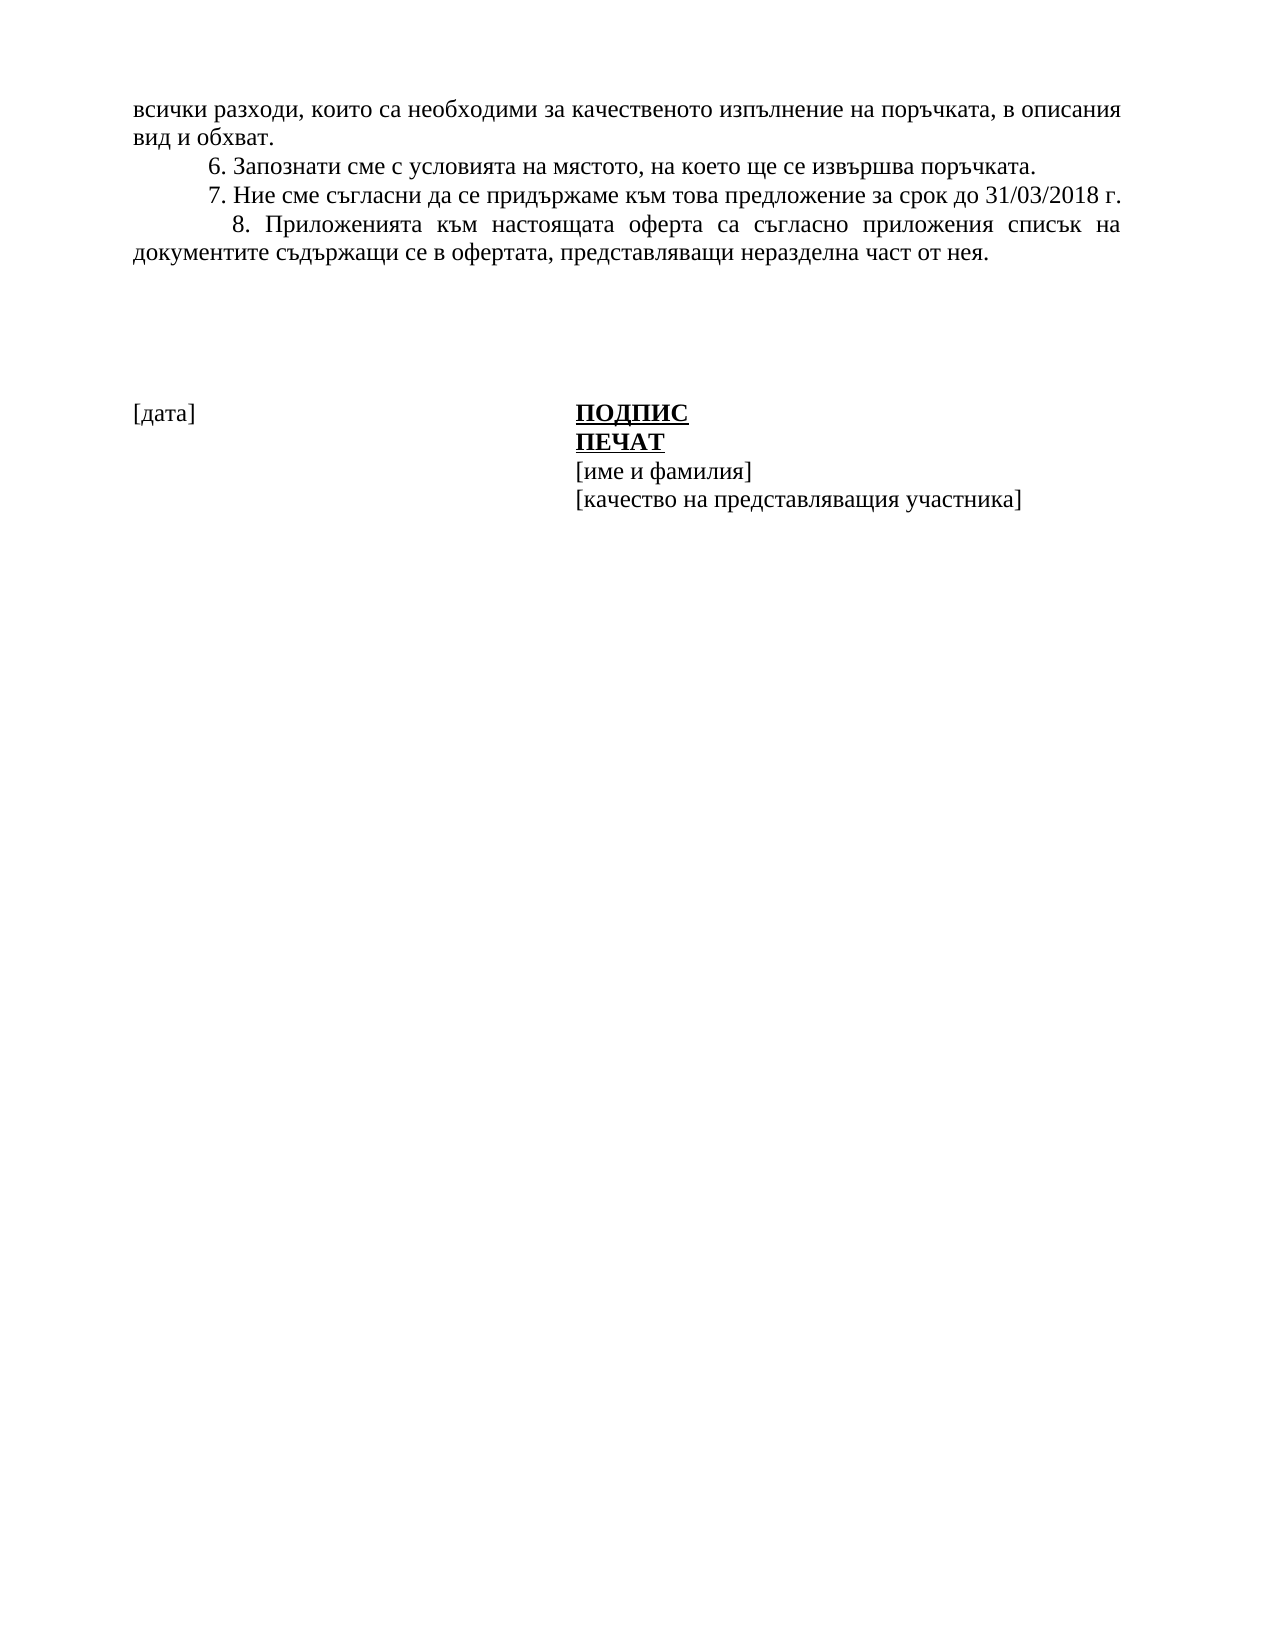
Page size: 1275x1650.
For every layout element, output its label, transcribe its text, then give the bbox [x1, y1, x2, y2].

text 8. Приложенията към настоящата оферта са съгласно приложения списък на документите съдържащи се в офертата, представляващи неразделна част от нея. [133, 209, 1122, 266]
text 7. Ние сме съгласни да се придържаме към това предложение за срок до 31/03/2018 г. [133, 180, 1122, 209]
text [име и фамилия] [502, 456, 1122, 484]
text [133, 94, 1122, 151]
text [дата] ПОДПИС [133, 398, 1122, 427]
text ПЕЧАТ [502, 427, 1122, 456]
text [качество на представляващия участника] [502, 484, 1122, 513]
text 6. Запознати сме с условията на мястото, на което ще се извършва поръчката. [133, 151, 1122, 180]
